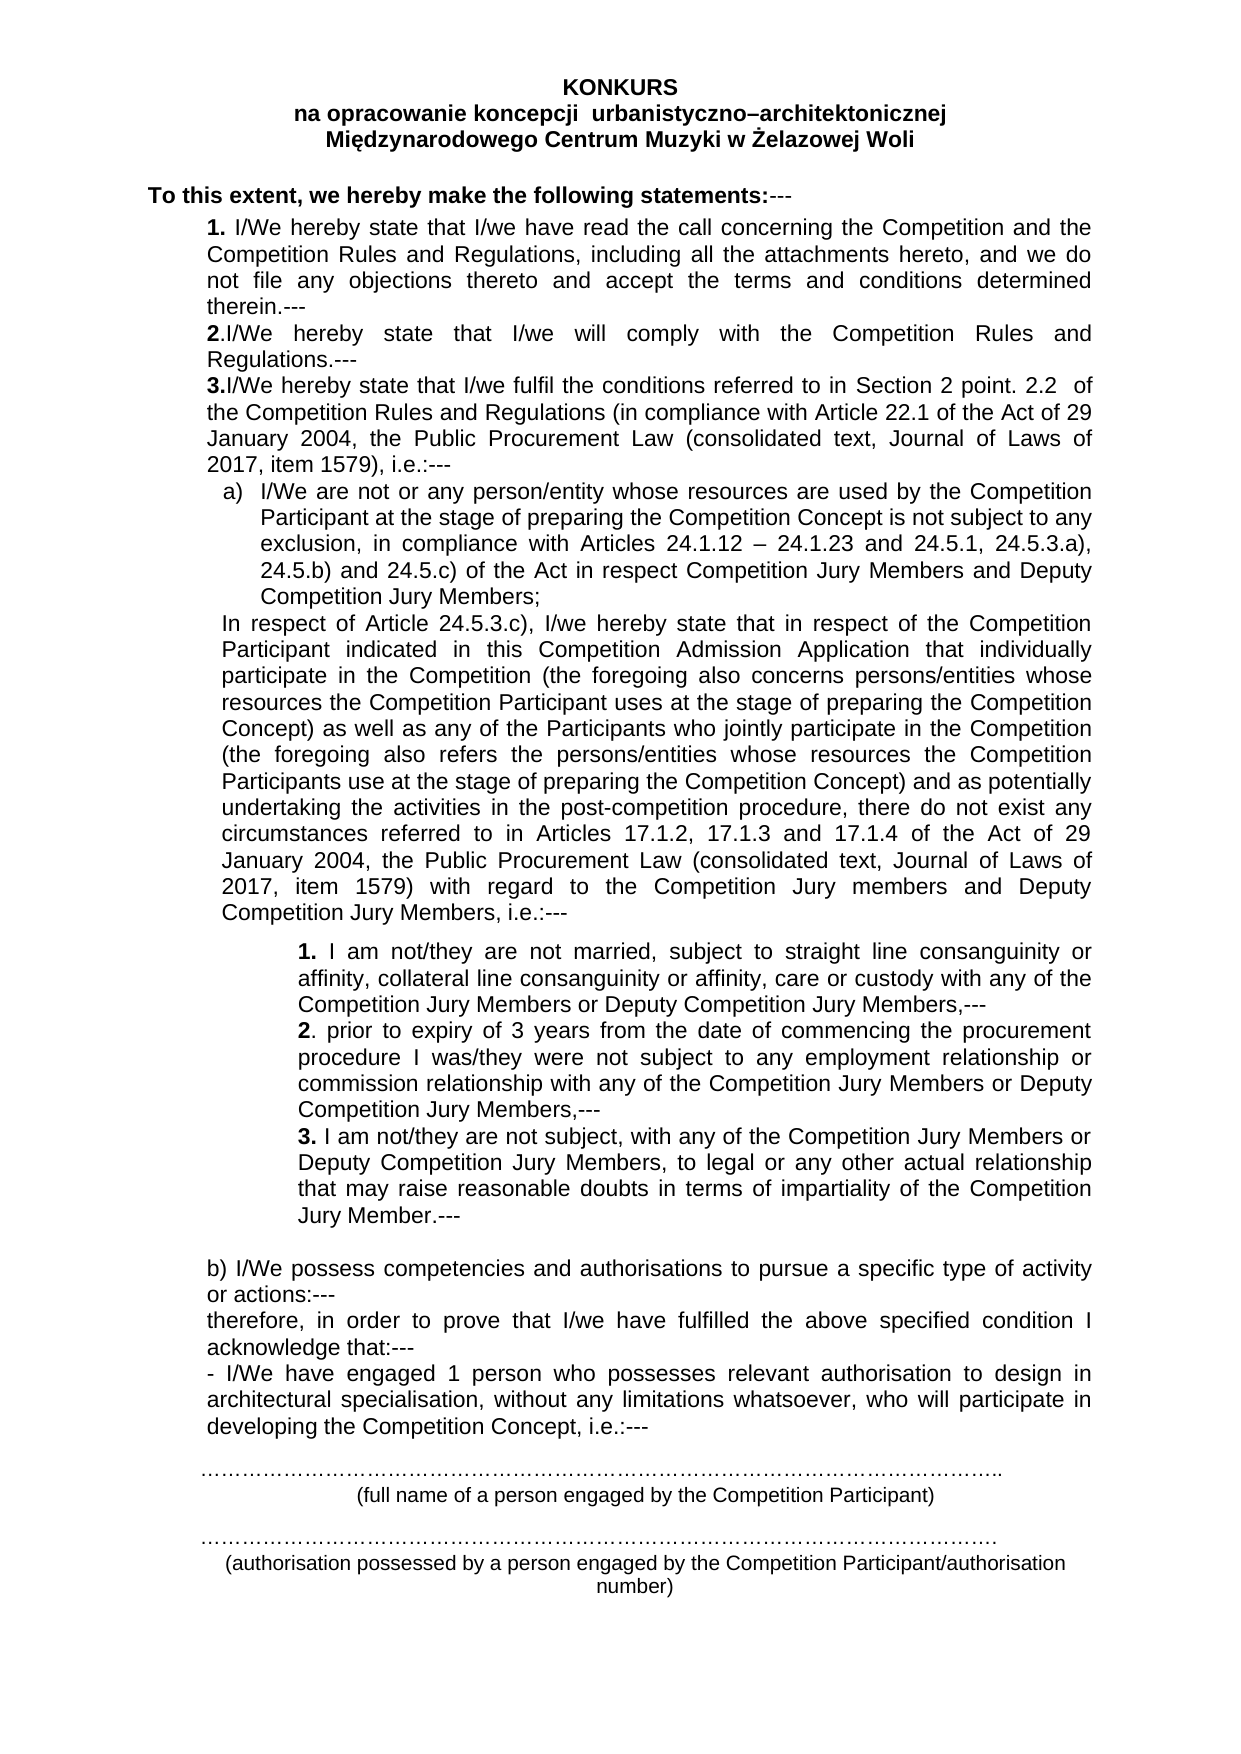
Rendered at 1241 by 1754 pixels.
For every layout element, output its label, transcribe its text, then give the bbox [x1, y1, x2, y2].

list 2.I/We hereby state that I/we will comply with the Competition Rules and Regulations.--- [207, 319, 1093, 372]
list 1. I/We hereby state that I/we have read the call concerning the Competition and the Competition Rules and Regulations, including all the attachments hereto, and we do not file any objections thereto and accept the terms and conditions determined therein.--- [207, 214, 1093, 319]
text ……………………………………………………………………………………………………. [148, 1519, 1093, 1550]
text (full name of a person engaged by the Competition Participant) [177, 1483, 1093, 1507]
list b) I/We possess competencies and authorisations to pursue a specific type of activity or actions:--- [207, 1254, 1093, 1307]
list 3. I am not/they are not subject, with any of the Competition Jury Members or Deputy Competition Jury Members, to legal or any other actual relationship that may raise reasonable doubts in terms of impartiality of the Competition Jury Member.--- [298, 1123, 1093, 1228]
subtitle To this extent, we hereby make the following statements:--- [148, 182, 1093, 208]
list 2. prior to expiry of 3 years from the date of commencing the procurement procedure I was/they were not subject to any employment relationship or commission relationship with any of the Competition Jury Members or Deputy Competition Jury Members,--- [298, 1017, 1093, 1123]
text In respect of Article 24.5.3.c), I/we hereby state that in respect of the Competition Participant indicated in this Competition Admission Application that individually participate in the Competition (the foregoing also concerns persons/entities whose resources the Competition Participant uses at the stage of preparing the Competition Concept) as well as any of the Participants who jointly participate in the Competition (the foregoing also refers the persons/entities whose resources the Competition Participants use at the stage of preparing the Competition Concept) and as potentially undertaking the activities in the post-competition procedure, there do not exist any circumstances referred to in Articles 17.1.2, 17.1.3 and 17.1.4 of the Act of 29 January 2004, the Public Procurement Law (consolidated text, Journal of Laws of 2017, item 1579) with regard to the Competition Jury members and Deputy Competition Jury Members, i.e.:--- [221, 609, 1093, 926]
list I/We are not or any person/entity whose resources are used by the Competition Participant at the stage of preparing the Competition Concept is not subject to any exclusion, in compliance with Articles 24.1.12 – 24.1.23 and 24.5.1, 24.5.3.a), 24.5.b) and 24.5.c) of the Act in respect Competition Jury Members and Deputy Competition Jury Members; [223, 478, 1093, 609]
list therefore, in order to prove that I/we have fulfilled the above specified condition I acknowledge that:--- [207, 1307, 1093, 1360]
list 1. I am not/they are not married, subject to straight line consanguinity or affinity, collateral line consanguinity or affinity, care or custody with any of the Competition Jury Members or Deputy Competition Jury Members,--- [298, 938, 1093, 1017]
text - I/We have engaged 1 person who possesses relevant authorisation to design in architectural specialisation, without any limitations whatsoever, who will participate in developing the Competition Concept, i.e.:--- [207, 1360, 1093, 1439]
text (authorisation possessed by a person engaged by the Competition Participant/authorisation number) [177, 1550, 1093, 1598]
list 3.I/We hereby state that I/we fulfil the conditions referred to in Section 2 point. 2.2 of the Competition Rules and Regulations (in compliance with Article 22.1 of the Act of 29 January 2004, the Public Procurement Law (consolidated text, Journal of Laws of 2017, item 1579), i.e.:--- [207, 372, 1093, 478]
text …………………………………………………………………………………………………….. [148, 1451, 1093, 1483]
